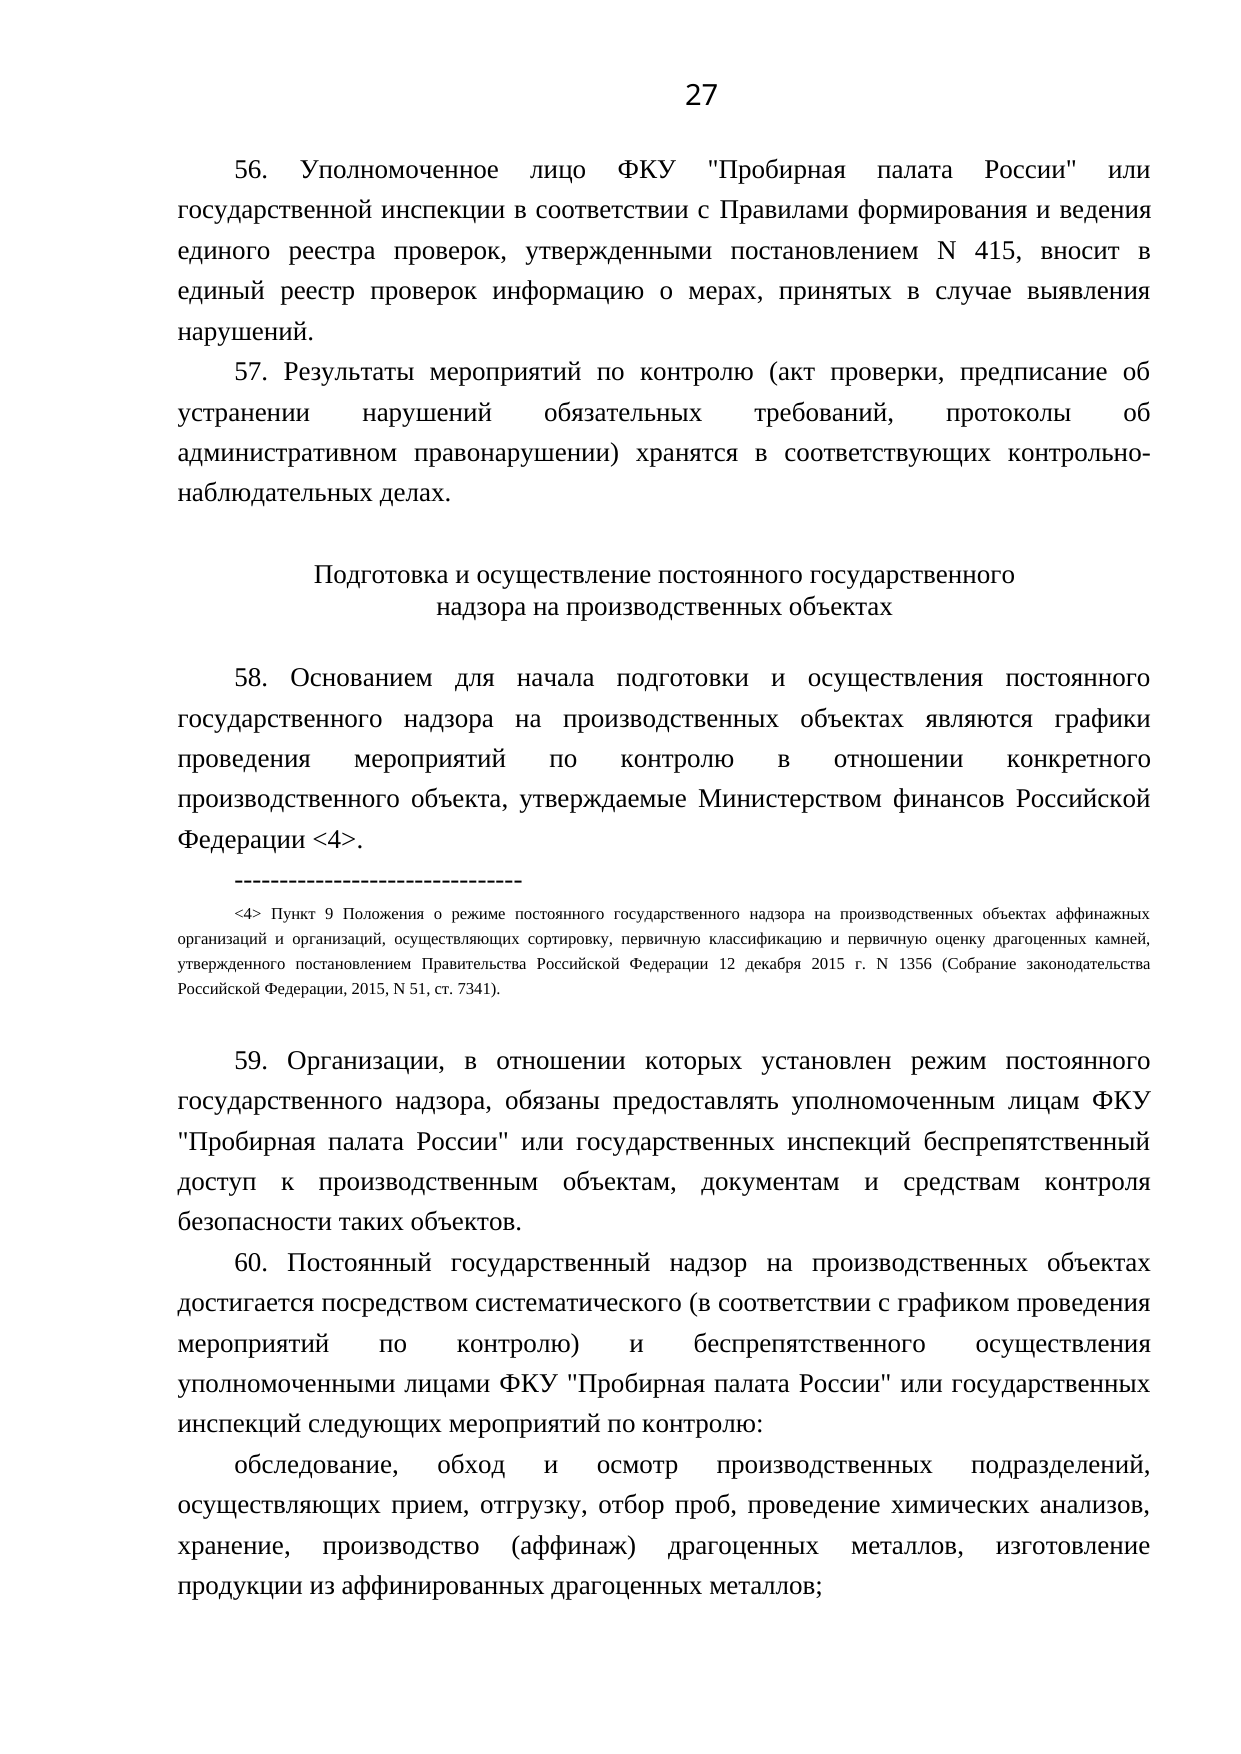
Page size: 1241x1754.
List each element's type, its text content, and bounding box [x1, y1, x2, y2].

text 56. Уполномоченное лицо ФКУ "Пробирная палата России" или государственной инспекции в соответствии с Правилами формирования и ведения единого реестра проверок, утвержденными постановлением N 415, вносит в единый реестр проверок информацию о мерах, принятых в случае выявления нарушений. [177, 153, 1152, 346]
text 57. Результаты мероприятий по контролю (акт проверки, предписание об устранении нарушений обязательных требований, протоколы об административном правонарушении) хранятся в соответствующих контрольно-наблюдательных делах. [177, 355, 1152, 508]
text 60. Постоянный государственный надзор на производственных объектах достигается посредством систематического (в соответствии с графиком проведения мероприятий по контролю) и беспрепятственного осуществления уполномоченными лицами ФКУ "Пробирная палата России" или государственных инспекций следующих мероприятий по контролю: [177, 1246, 1152, 1439]
text надзора на производственных объектах [177, 589, 1152, 621]
text Подготовка и осуществление постоянного государственного [177, 557, 1152, 589]
text 58. Основанием для начала подготовки и осуществления постоянного государственного надзора на производственных объектах являются графики проведения мероприятий по контролю в отношении конкретного производственного объекта, утверждаемые Министерством финансов Российской Федерации <4>. [177, 661, 1152, 854]
text <4> Пункт 9 Положения о режиме постоянного государственного надзора на производственных объектах аффинажных организаций и организаций, осуществляющих сортировку, первичную классификацию и первичную оценку драгоценных камней, утвержденного постановлением Правительства Российской Федерации 12 декабря 2015 г. N 1356 (Собрание законодательства Российской Федерации, 2015, N 51, ст. 7341). [177, 904, 1152, 998]
text 59. Организации, в отношении которых установлен режим постоянного государственного надзора, обязаны предоставлять уполномоченным лицам ФКУ "Пробирная палата России" или государственных инспекций беспрепятственный доступ к производственным объектам, документам и средствам контроля безопасности таких объектов. [177, 1044, 1152, 1237]
text обследование, обход и осмотр производственных подразделений, осуществляющих прием, отгрузку, отбор проб, проведение химических анализов, хранение, производство (аффинаж) драгоценных металлов, изготовление продукции из аффинированных драгоценных металлов; [177, 1448, 1152, 1600]
text -------------------------------- [177, 863, 1152, 894]
